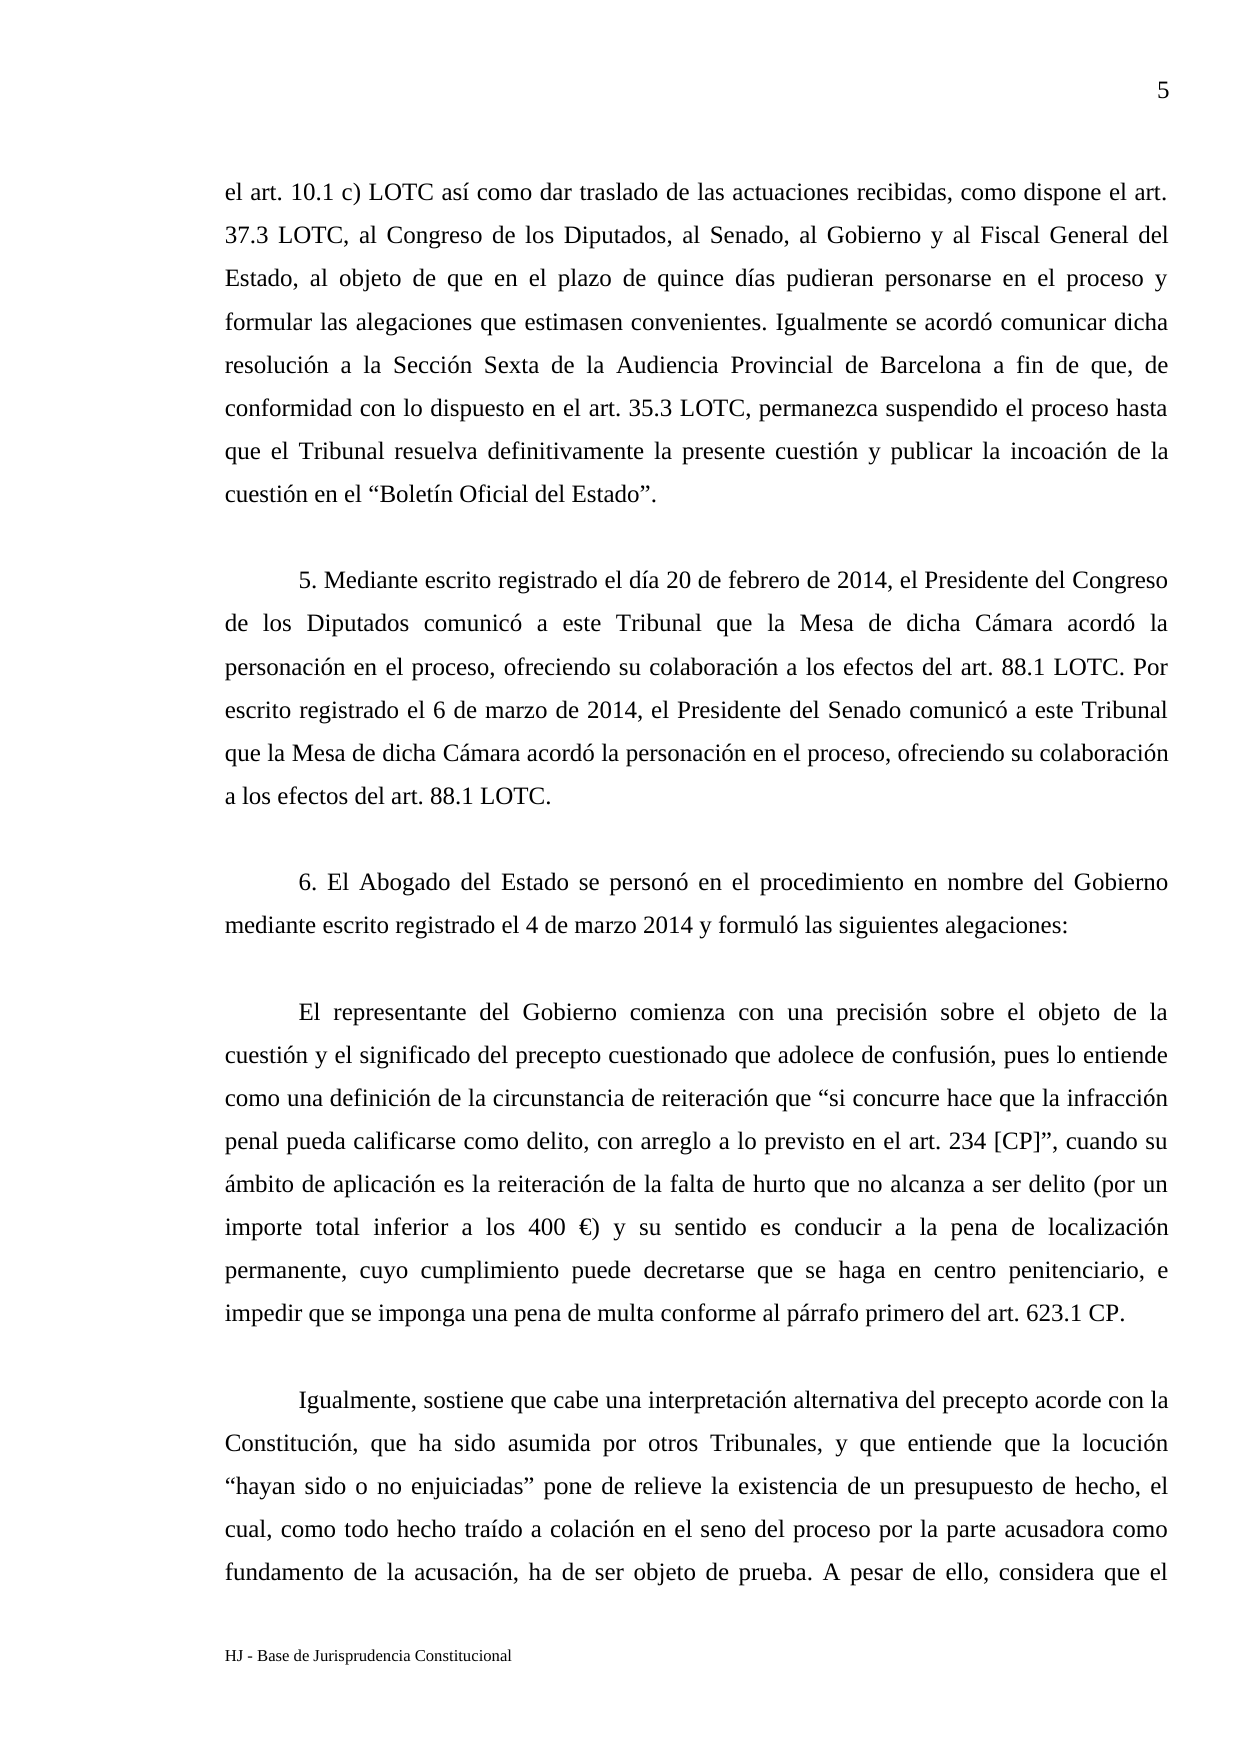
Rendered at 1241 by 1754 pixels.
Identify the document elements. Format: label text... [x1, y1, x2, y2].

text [224, 1385, 1169, 1586]
text 6. El Abogado del Estado se personó en el procedimiento en nombre del Gobierno mediante escrito registrado el 4 de marzo 2014 y formuló las siguientes alegaciones: [224, 867, 1169, 939]
text El representante del Gobierno comienza con una precisión sobre el objeto de la cuestión y el significado del precepto cuestionado que adolece de confusión, pues lo entiende como una definición de la circunstancia de reiteración que “si concurre hace que la infracción penal pueda calificarse como delito, con arreglo a lo previsto en el art. 234 [CP]”, cuando su ámbito de aplicación es la reiteración de la falta de hurto que no alcanza a ser delito (por un importe total inferior a los 400 €) y su sentido es conducir a la pena de localización permanente, cuyo cumplimiento puede decretarse que se haga en centro penitenciario, e impedir que se imponga una pena de multa conforme al párrafo primero del art. 623.1 CP. [224, 997, 1169, 1327]
text 5. Mediante escrito registrado el día 20 de febrero de 2014, el Presidente del Congreso de los Diputados comunicó a este Tribunal que la Mesa de dicha Cámara acordó la personación en el proceso, ofreciendo su colaboración a los efectos del art. 88.1 LOTC. Por escrito registrado el 6 de marzo de 2014, el Presidente del Senado comunicó a este Tribunal que la Mesa de dicha Cámara acordó la personación en el proceso, ofreciendo su colaboración a los efectos del art. 88.1 LOTC. [224, 565, 1169, 810]
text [224, 177, 1169, 508]
